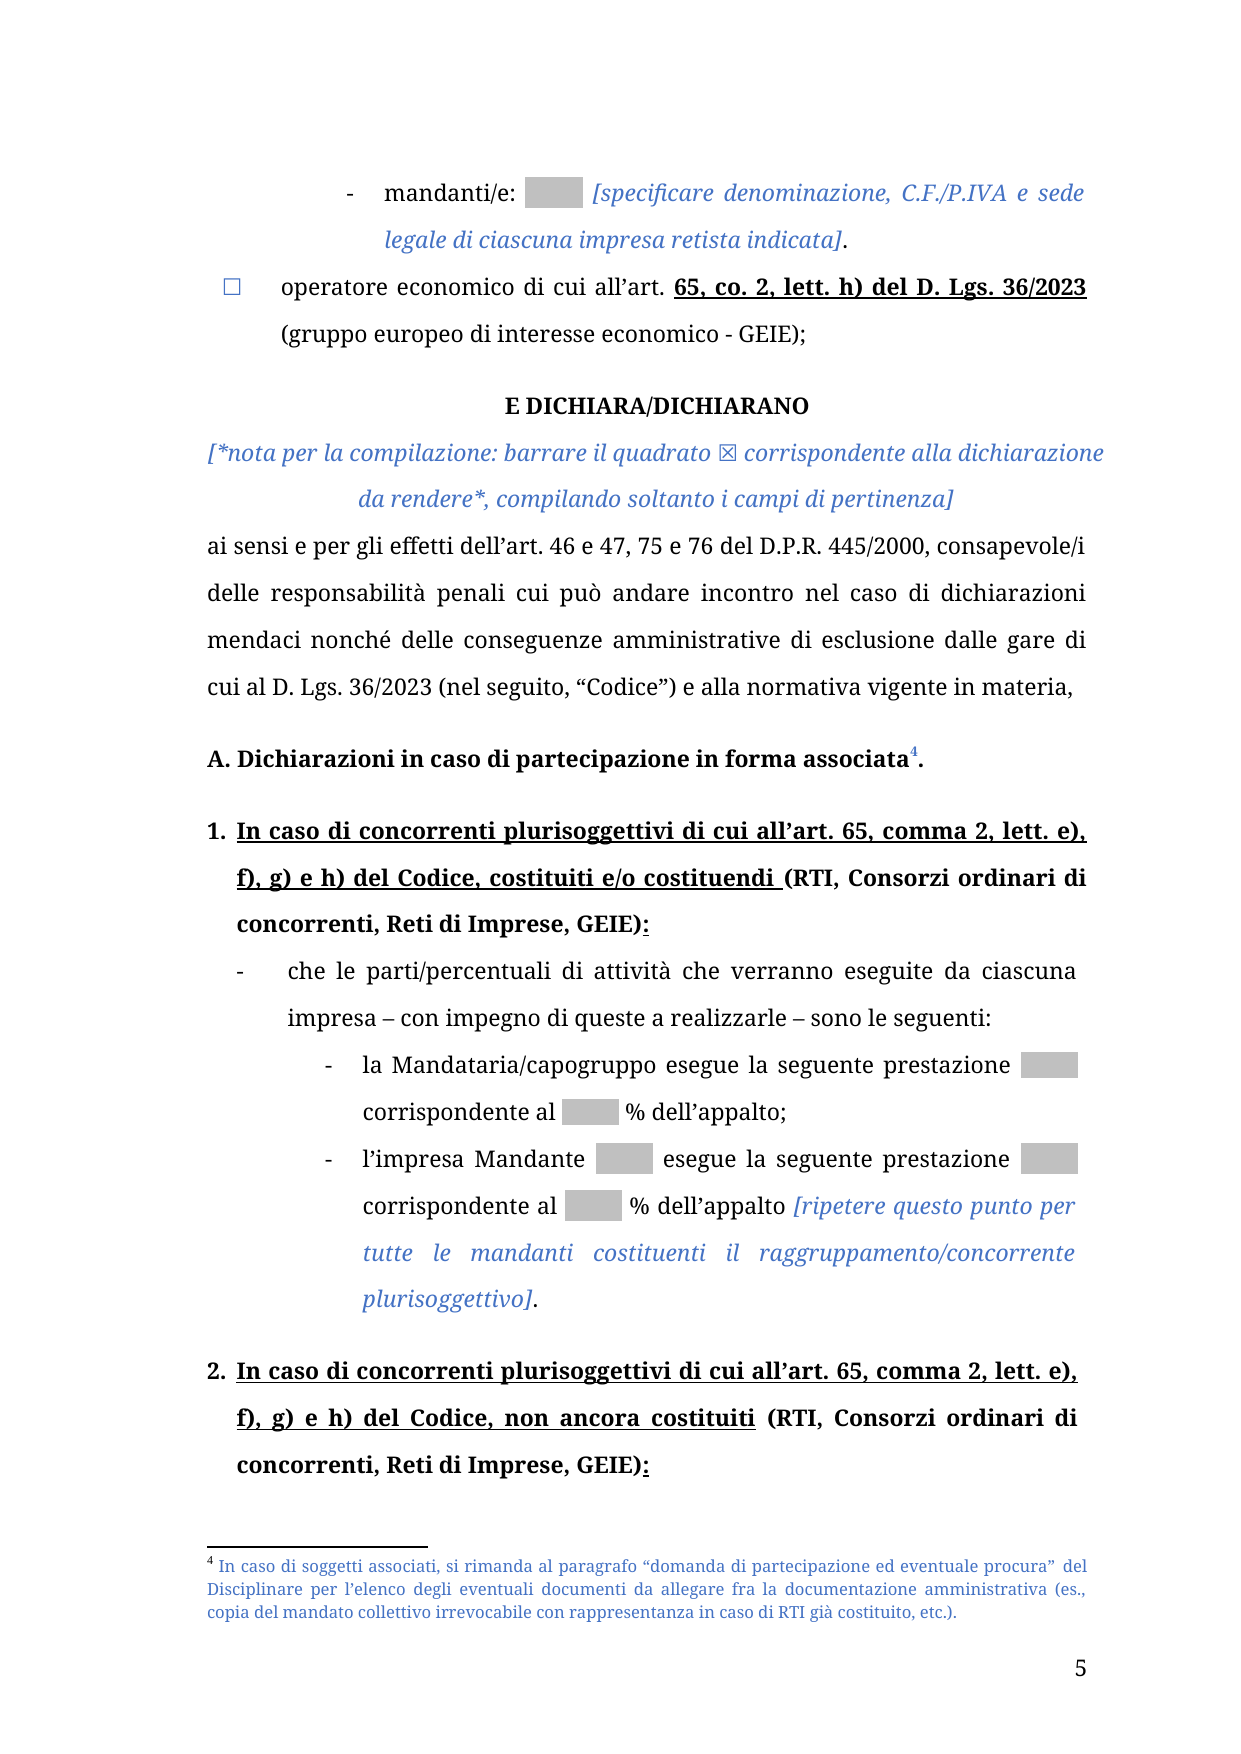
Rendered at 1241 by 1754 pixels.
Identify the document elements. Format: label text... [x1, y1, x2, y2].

text 2. In caso di concorrenti plurisoggettivi di cui all’art. 65, comma 2, lett. e), f), g) e h) del Codice, non ancora costituiti (RTI, Consorzi ordinari di concorrenti, Reti di Imprese, GEIE): [207, 1355, 1078, 1480]
text E DICHIARA/DICHIARANO [207, 390, 1107, 421]
text 1. In caso di concorrenti plurisoggettivi di cui all’art. 65, comma 2, lett. e), f), g) e h) del Codice, costituiti e/o costituendi (RTI, Consorzi ordinari di concorrenti, Reti di Imprese, GEIE): [207, 815, 1087, 940]
list l’impresa Mandante esegue la seguente prestazione corrispondente al % dell’appalto [ripetere questo punto per tutte le mandanti costituenti il raggruppamento/concorrente plurisoggettivo]. [325, 1143, 1078, 1315]
text [*nota per la compilazione: barrare il quadrato corrispondente alla dichiarazione da rendere*, compilando soltanto i campi di pertinenza] [207, 437, 1107, 515]
list la Mandataria/capogruppo esegue la seguente prestazione corrispondente al % dell’appalto; [325, 1049, 1078, 1127]
list mandanti/e: [specificare denominazione, C.F./P.IVA e sede legale di ciascuna impresa retista indicata]. [346, 177, 1087, 255]
text A. Dichiarazioni in caso di partecipazione in forma associata. [207, 743, 1087, 774]
text ai sensi e per gli effetti dell’art. 46 e 47, 75 e 76 del D.P.R. 445/2000, consapevole/i delle responsabilità penali cui può andare incontro nel caso di dichiarazioni mendaci nonché delle conseguenze amministrative di esclusione dalle gare di cui al D. Lgs. 36/2023 (nel seguito, “Codice”) e alla normativa vigente in materia, [207, 530, 1087, 702]
list che le parti/percentuali di attività che verranno eseguite da ciascuna impresa – con impegno di queste a realizzarle – sono le seguenti: [236, 955, 1078, 1033]
text operatore economico di cui all’art. 65, co. 2, lett. h) del D. Lgs. 36/2023 (gruppo europeo di interesse economico - GEIE); [222, 271, 1087, 349]
